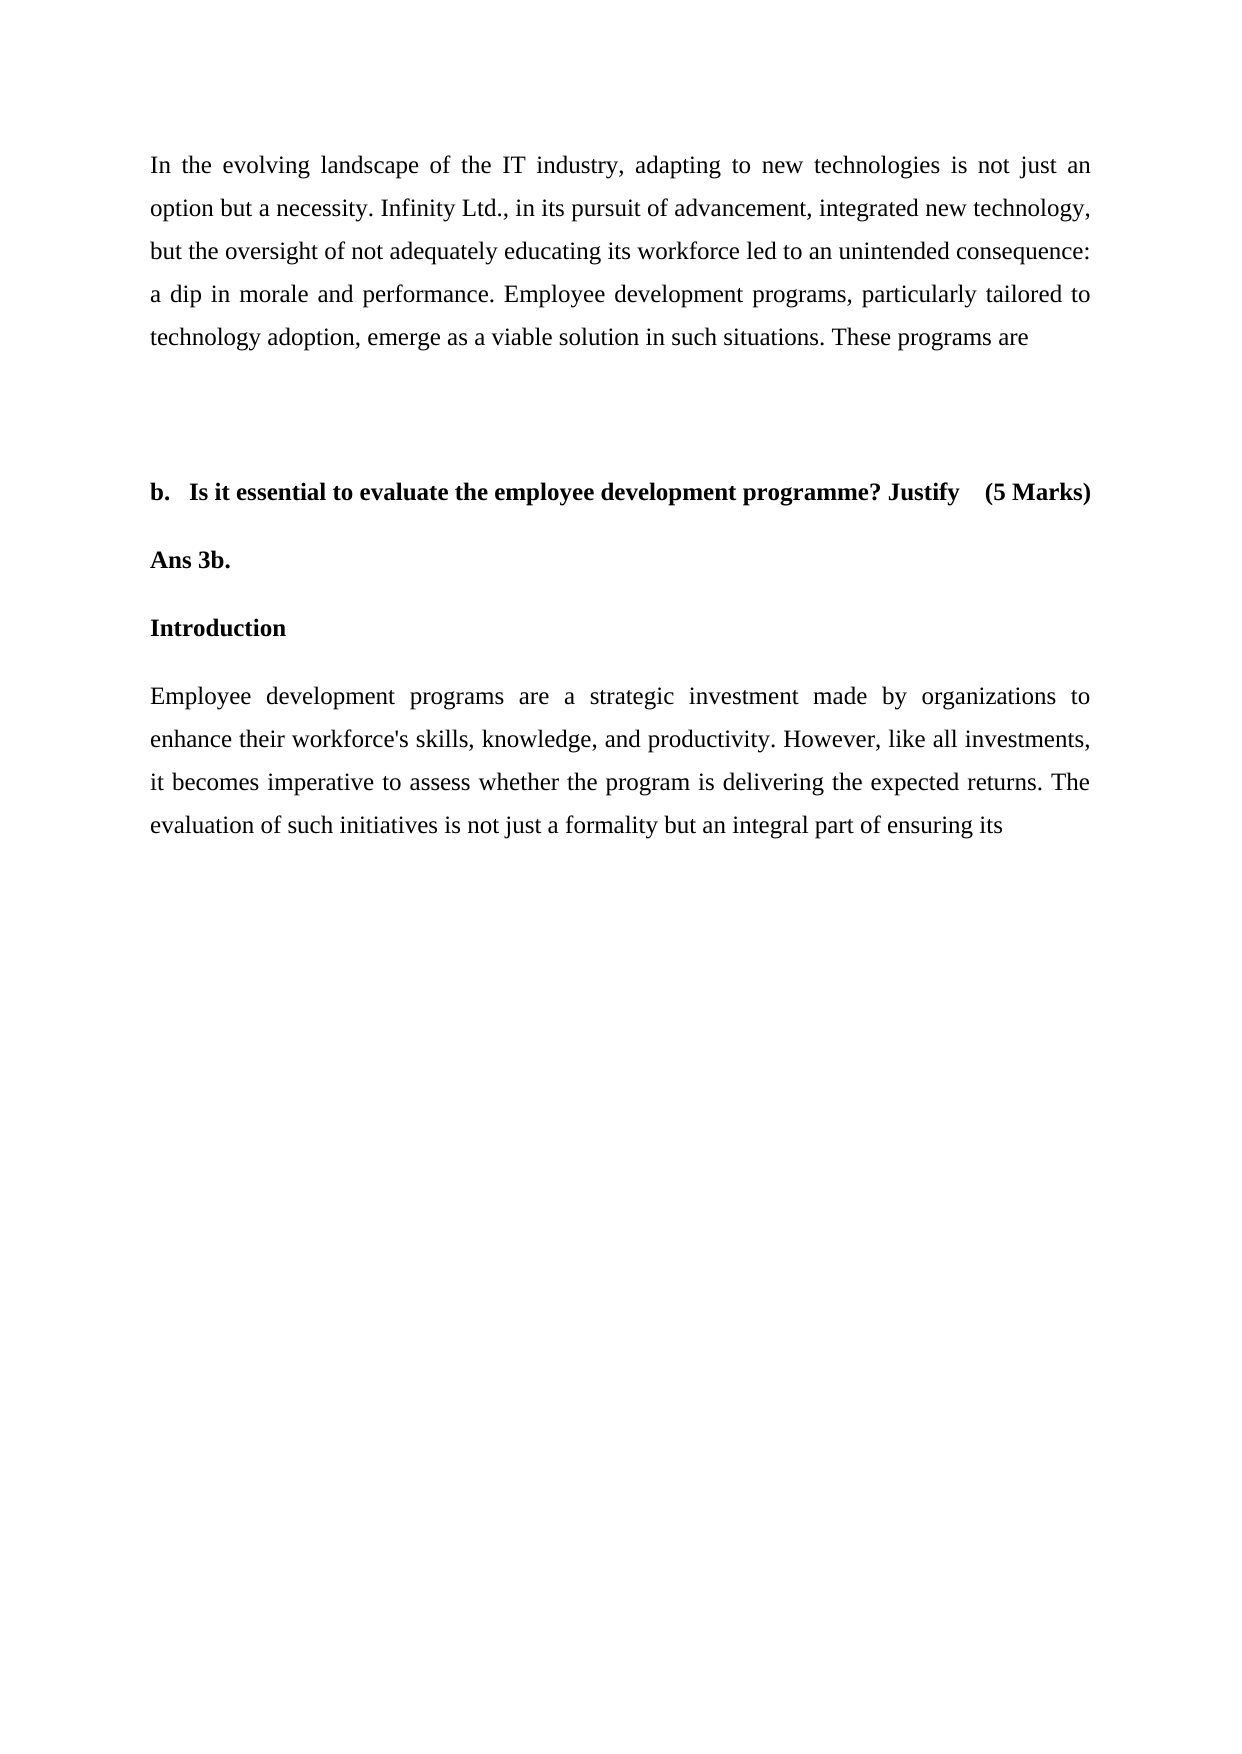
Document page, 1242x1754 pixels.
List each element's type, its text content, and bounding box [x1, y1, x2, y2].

text b. Is it essential to evaluate the employee development programme? Justify (5 Marks) [150, 477, 1092, 506]
text Employee development programs are a strategic investment made by organizations to enhance their workforce's skills, knowledge, and productivity. However, like all investments, it becomes imperative to assess whether the program is delivering the expected returns. The evaluation of such initiatives is not just a formality but an integral part of ensuring its [150, 681, 1092, 839]
text In the evolving landscape of the IT industry, adapting to new technologies is not just an option but a necessity. Infinity Ltd., in its pursuit of advancement, integrated new technology, but the oversight of not adequately educating its workforce led to an unintended consequence: a dip in morale and performance. Employee development programs, particularly tailored to technology adoption, emerge as a viable solution in such situations. These programs are [150, 150, 1092, 351]
text Introduction [150, 613, 1092, 642]
text Ans 3b. [150, 545, 1092, 574]
